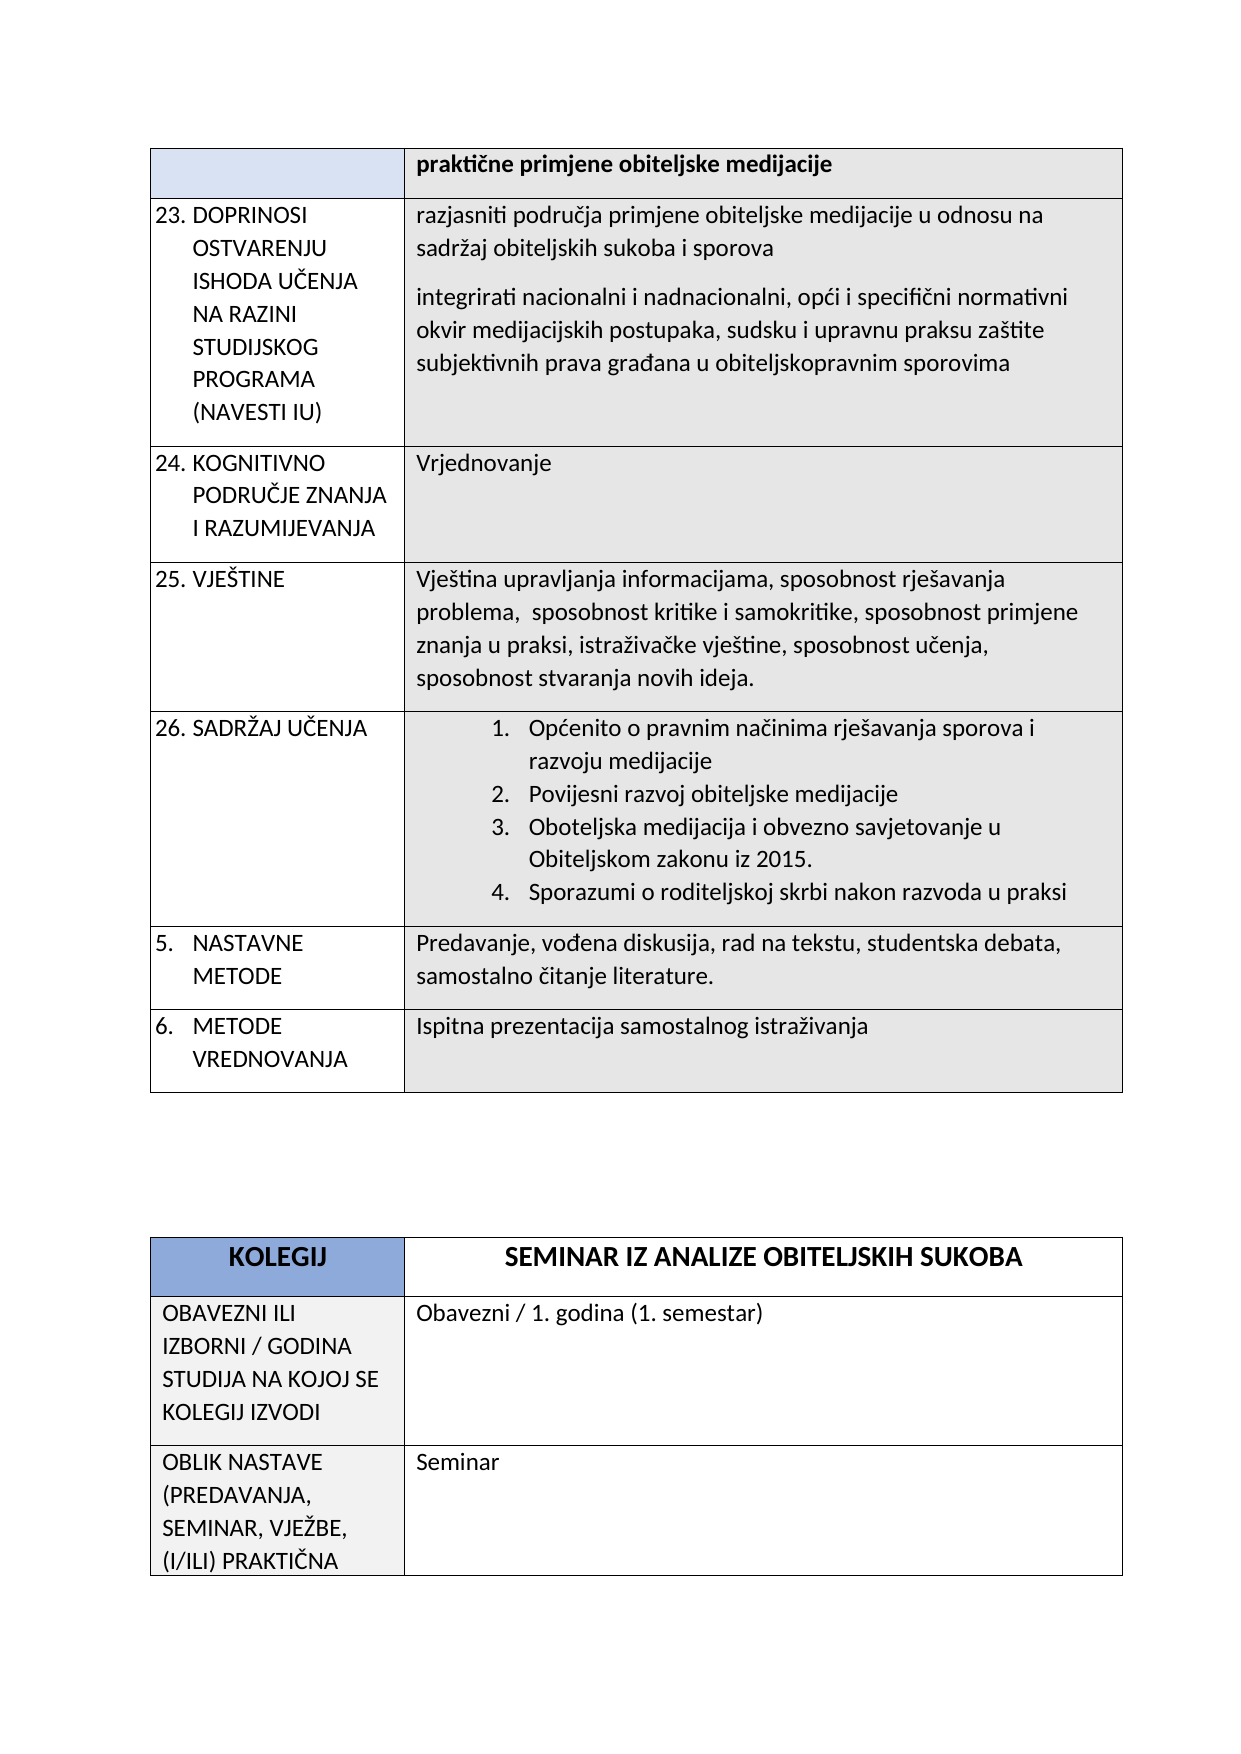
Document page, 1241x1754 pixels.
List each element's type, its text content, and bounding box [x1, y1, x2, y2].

table_cell razjasniti područja primjene obiteljske medijacije u odnosu na sadržaj obiteljskih sukoba i sporova integrirati nacionalni i nadnacionalni, opći i specifični normativni okvir medijacijskih postupaka, sudsku i upravnu praksu zaštite subjektivnih prava građana u obiteljskopravnim sporovima [405, 199, 1122, 446]
table_header KOLEGIJ [151, 1238, 404, 1296]
table_cell Vrjednovanje [405, 447, 1122, 562]
table_cell Vještina upravljanja informacijama, sposobnost rješavanja problema, sposobnost kritike i samokritike, sposobnost primjene znanja u praksi, istraživačke vještine, sposobnost učenja, sposobnost stvaranja novih ideja. [405, 563, 1122, 711]
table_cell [151, 1446, 404, 1575]
table_cell Seminar [405, 1446, 1122, 1575]
table_cell METODE VREDNOVANJA [151, 1010, 404, 1092]
table_cell Općenito o pravnim načinima rješavanja sporova i razvoju medijacije Povijesni razvoj obiteljske medijacije Oboteljska medijacija i obvezno savjetovanje u Obiteljskom zakonu iz 2015. Sporazumi o roditeljskoj skrbi nakon razvoda u praksi [405, 712, 1122, 926]
table_cell Predavanje, vođena diskusija, rad na tekstu, studentska debata, samostalno čitanje literature. [405, 927, 1122, 1009]
table_cell VJEŠTINE [151, 563, 404, 711]
table_cell Ispitna prezentacija samostalnog istraživanja [405, 1010, 1122, 1092]
table_cell SADRŽAJ UČENJA [151, 712, 404, 926]
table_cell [151, 149, 404, 198]
table_cell OBAVEZNI ILI IZBORNI / GODINA STUDIJA NA KOJOJ SE KOLEGIJ IZVODI [151, 1297, 404, 1445]
table_header SEMINAR IZ ANALIZE OBITELJSKIH SUKOBA [405, 1238, 1122, 1296]
table_cell NASTAVNE METODE [151, 927, 404, 1009]
table_cell DOPRINOSI OSTVARENJU ISHODA UČENJA NA RAZINI STUDIJSKOG PROGRAMA (NAVESTI IU) [151, 199, 404, 446]
table_cell Obavezni / 1. godina (1. semestar) [405, 1297, 1122, 1445]
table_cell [405, 149, 1122, 198]
table_cell KOGNITIVNO PODRUČJE ZNANJA I RAZUMIJEVANJA [151, 447, 404, 562]
